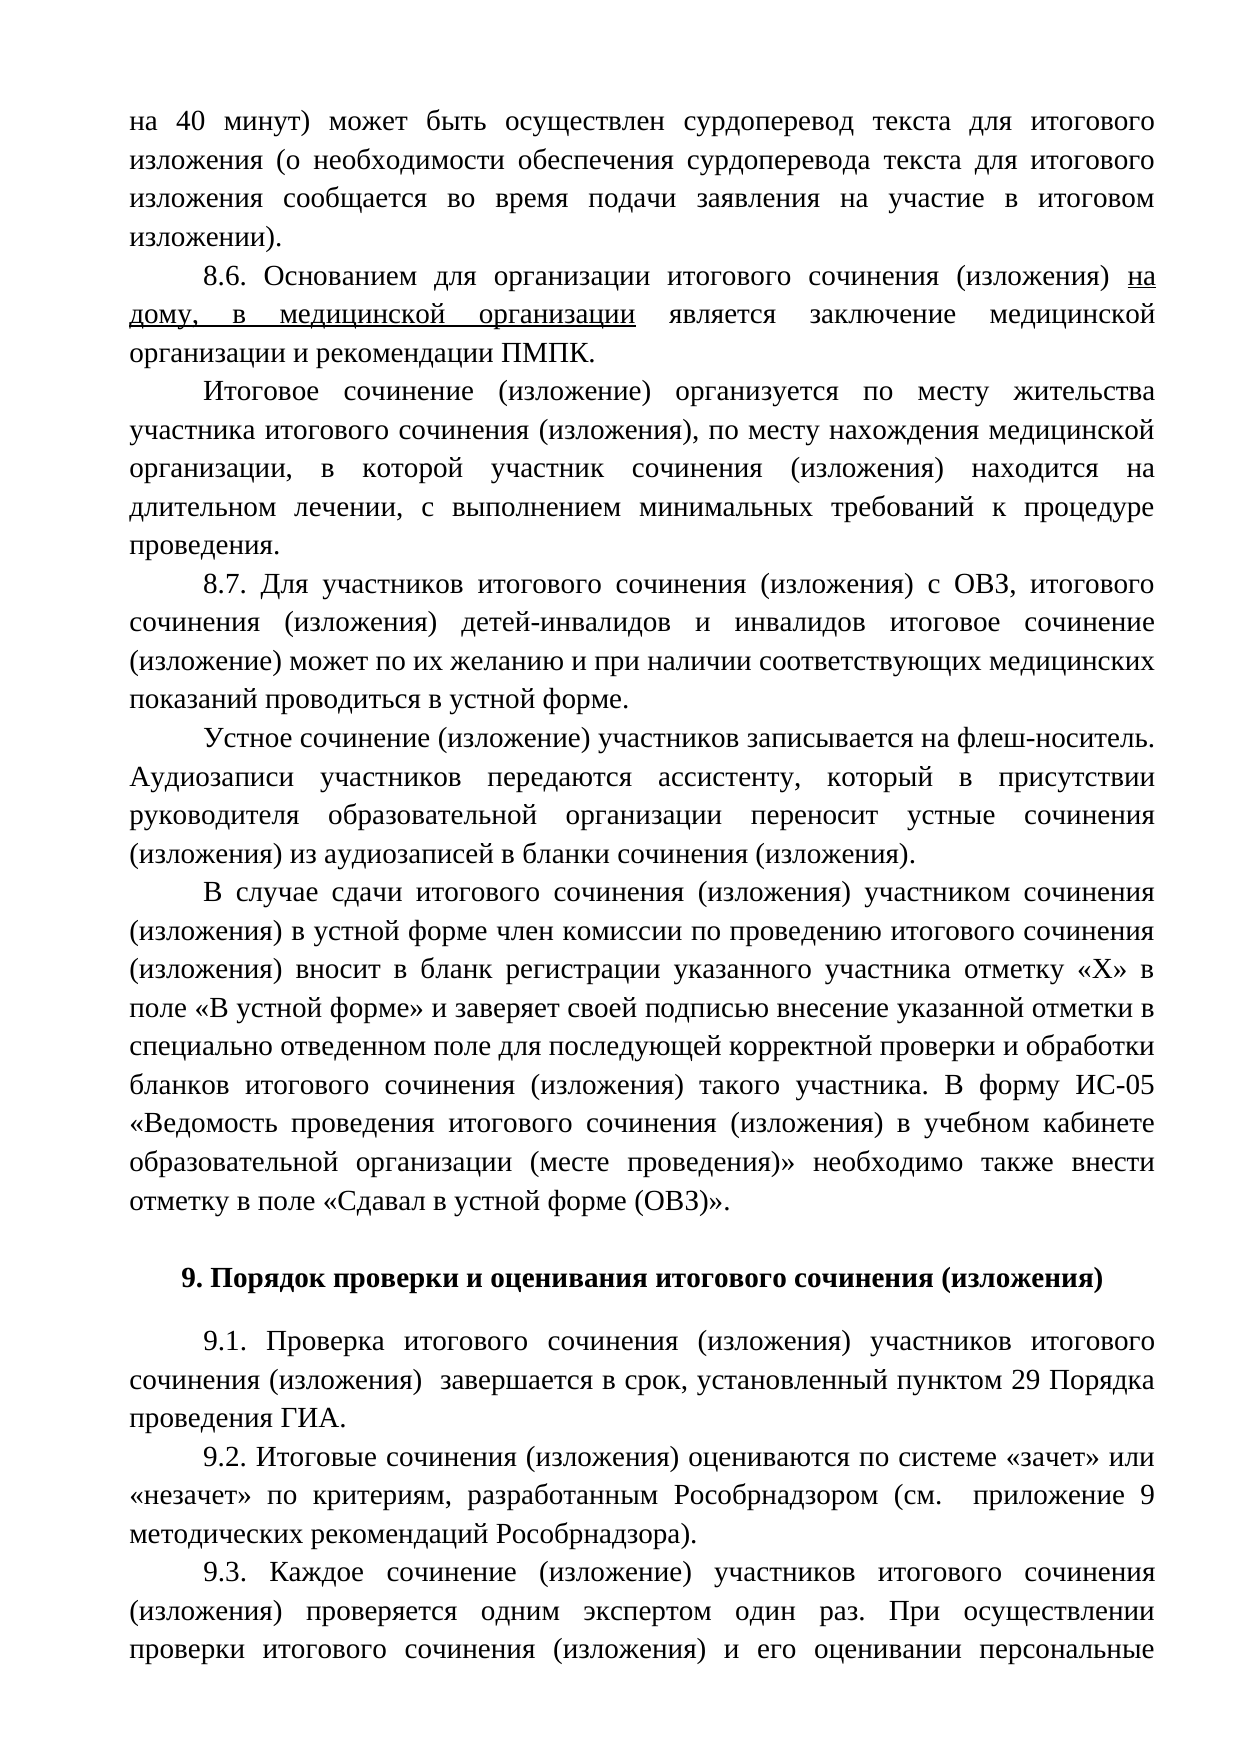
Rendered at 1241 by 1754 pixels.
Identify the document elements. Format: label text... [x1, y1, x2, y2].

text Итоговое сочинение (изложение) организуется по месту жительства участника итогового сочинения (изложения), по месту нахождения медицинской организации, в которой участник сочинения (изложения) находится на длительном лечении, с выполнением минимальных требований к процедуре проведения. [129, 373, 1156, 561]
text 8.7. Для участников итогового сочинения (изложения) с ОВЗ, итогового сочинения (изложения) детей-инвалидов и инвалидов итоговое сочинение (изложение) может по их желанию и при наличии соответствующих медицинских показаний проводиться в устной форме. [129, 566, 1156, 715]
text 8.6. Основанием для организации итогового сочинения (изложения) на дому, в медицинской организации является заключение медицинской организации и рекомендации ПМПК. [129, 258, 1156, 368]
text Устное сочинение (изложение) участников записывается на флеш-носитель. Аудиозаписи участников передаются ассистенту, который в присутствии руководителя образовательной организации переносит устные сочинения (изложения) из аудиозаписей в бланки сочинения (изложения). [129, 720, 1156, 869]
text 9.2. Итоговые сочинения (изложения) оцениваются по системе «зачет» или «незачет» по критериям, разработанным Рособрнадзором (см. приложение 9 методических рекомендаций Рособрнадзора). [129, 1439, 1156, 1549]
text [129, 103, 1156, 253]
text 9.1. Проверка итогового сочинения (изложения) участников итогового сочинения (изложения) завершается в срок, установленный пунктом 29 Порядка проведения ГИА. [129, 1323, 1156, 1434]
text В случае сдачи итогового сочинения (изложения) участником сочинения (изложения) в устной форме член комиссии по проведению итогового сочинения (изложения) вносит в бланк регистрации указанного участника отметку «Х» в поле «В устной форме» и заверяет своей подписью внесение указанной отметки в специально отведенном поле для последующей корректной проверки и обработки бланков итогового сочинения (изложения) такого участника. В форму ИС-05 «Ведомость проведения итогового сочинения (изложения) в учебном кабинете образовательной организации (месте проведения)» необходимо также внести отметку в поле «Сдавал в устной форме (ОВЗ)». [129, 874, 1156, 1216]
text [129, 1554, 1156, 1665]
text 9. Порядок проверки и оценивания итогового сочинения (изложения) [129, 1260, 1156, 1293]
